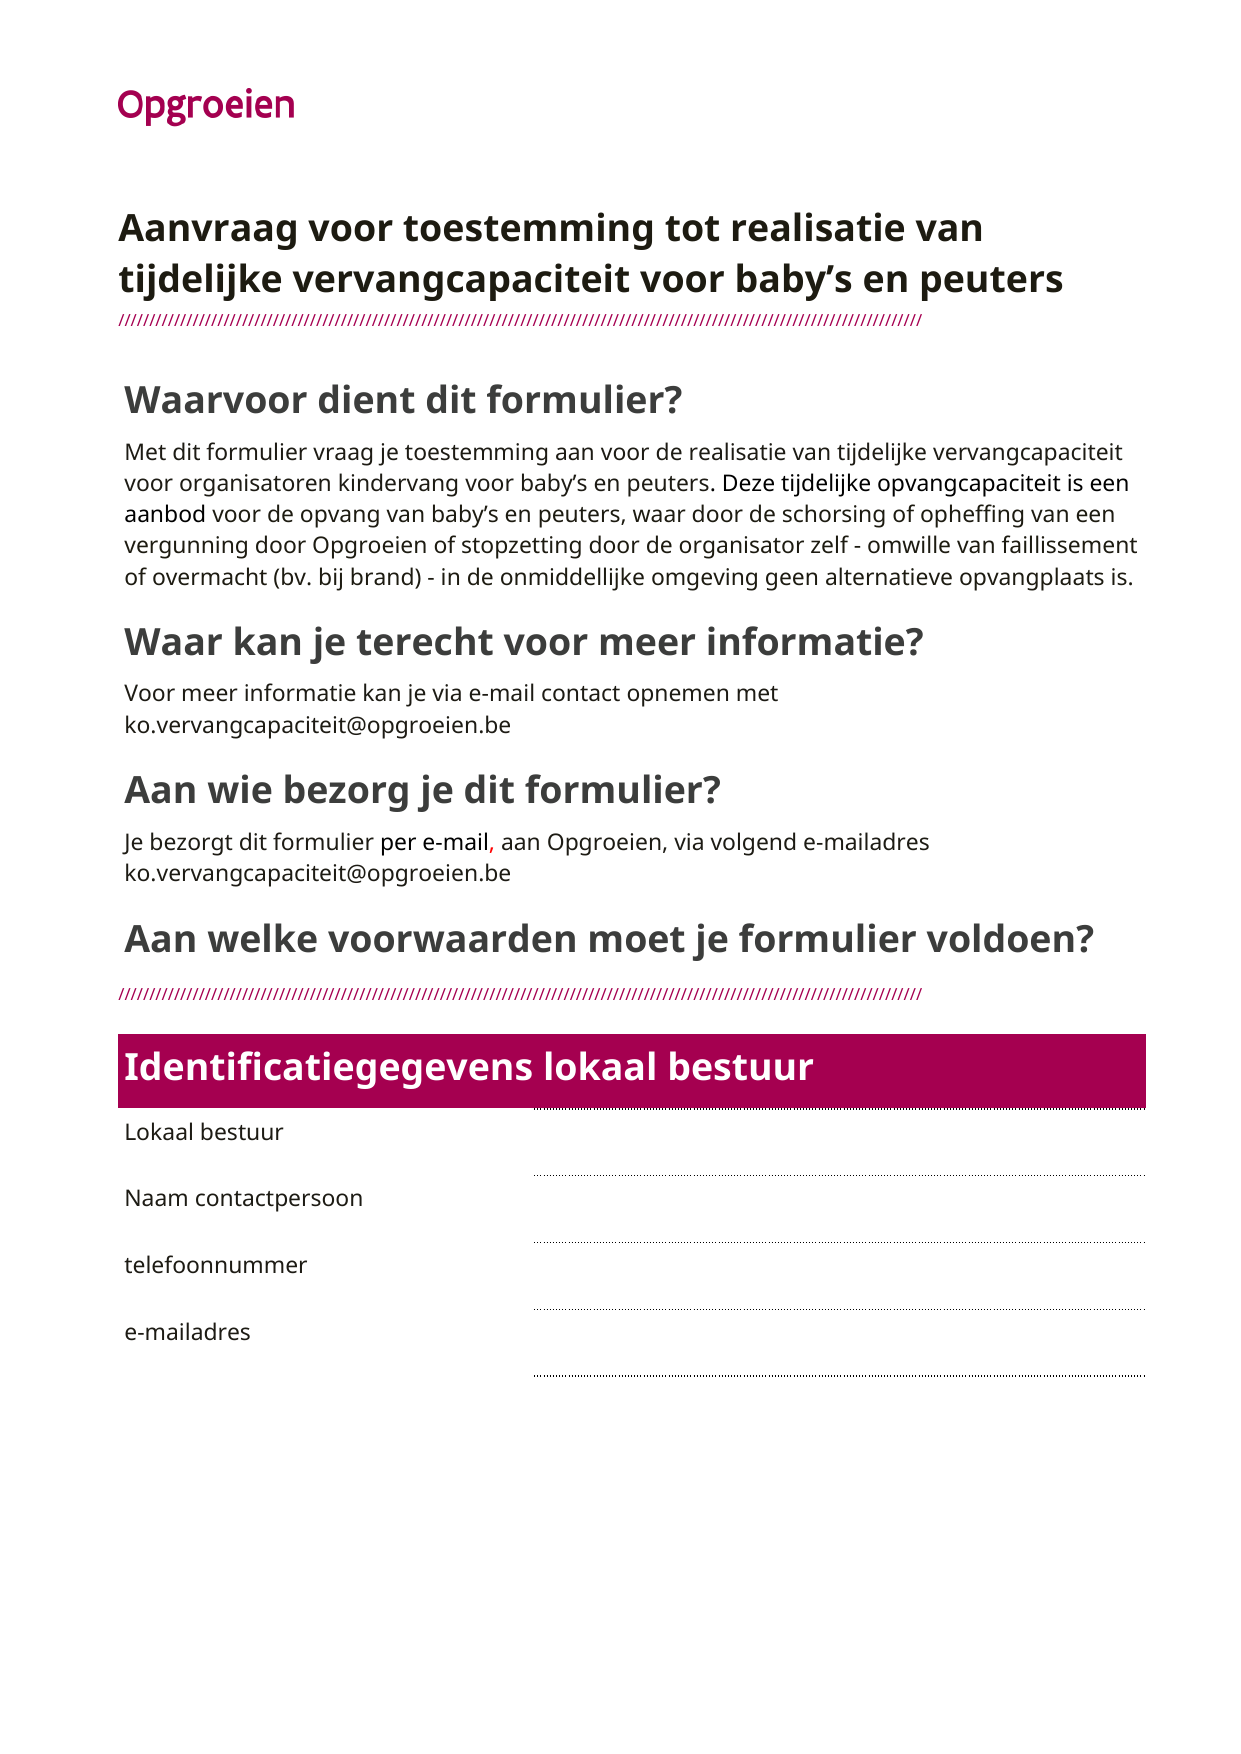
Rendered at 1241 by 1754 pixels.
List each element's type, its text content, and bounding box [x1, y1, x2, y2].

table_cell [534, 1242, 1146, 1308]
text ////////////////////////////////////////////////////////////////////////////////////////////////////////////////////////////////// [118, 303, 1152, 331]
table_cell Naam contactpersoon [118, 1175, 534, 1242]
picture [118, 88, 627, 160]
table_cell e-mailadres [118, 1309, 534, 1375]
table_cell [534, 1309, 1146, 1375]
table_cell Lokaal bestuur [118, 1108, 534, 1175]
table_cell [534, 1175, 1146, 1242]
table_header Waarvoor dient dit formulier? Met dit formulier vraag je toestemming aan voor de realisatie van tijdelijke vervangcapaciteit voor organisatoren kindervang voor baby’s en peuters. Deze tijdelijke opvangcapaciteit is een aanbod voor de opvang van baby’s en peuters, waar door de schorsing of opheffing van een vergunning door Opgroeien of stopzetting door de organisator zelf - omwille van faillissement of overmacht (bv. bij brand) - in de onmiddellijke omgeving geen alternatieve opvangplaats is. Waar kan je terecht voor meer informatie? Voor meer informatie kan je via e-mail contact opnemen met ko.vervangcapaciteit@opgroeien.be Aan wie bezorg je dit formulier? Je bezorgt dit formulier per e-mail, aan Opgroeien, via volgend e-mailadres ko.vervangcapaciteit@opgroeien.be Aan welke voorwaarden moet je formulier voldoen? De aanvraag moet volledig ingevuld en ondertekend zijn. [118, 360, 1167, 978]
text Aanvraag voor toestemming tot realisatie van tijdelijke vervangcapaciteit voor baby’s en peuters [118, 201, 1152, 303]
table_header Identificatiegegevens lokaal bestuur [118, 1034, 1146, 1108]
table_cell [534, 1108, 1146, 1175]
table_cell telefoonnummer [118, 1242, 534, 1308]
text ////////////////////////////////////////////////////////////////////////////////////////////////////////////////////////////////// [118, 978, 1152, 1006]
